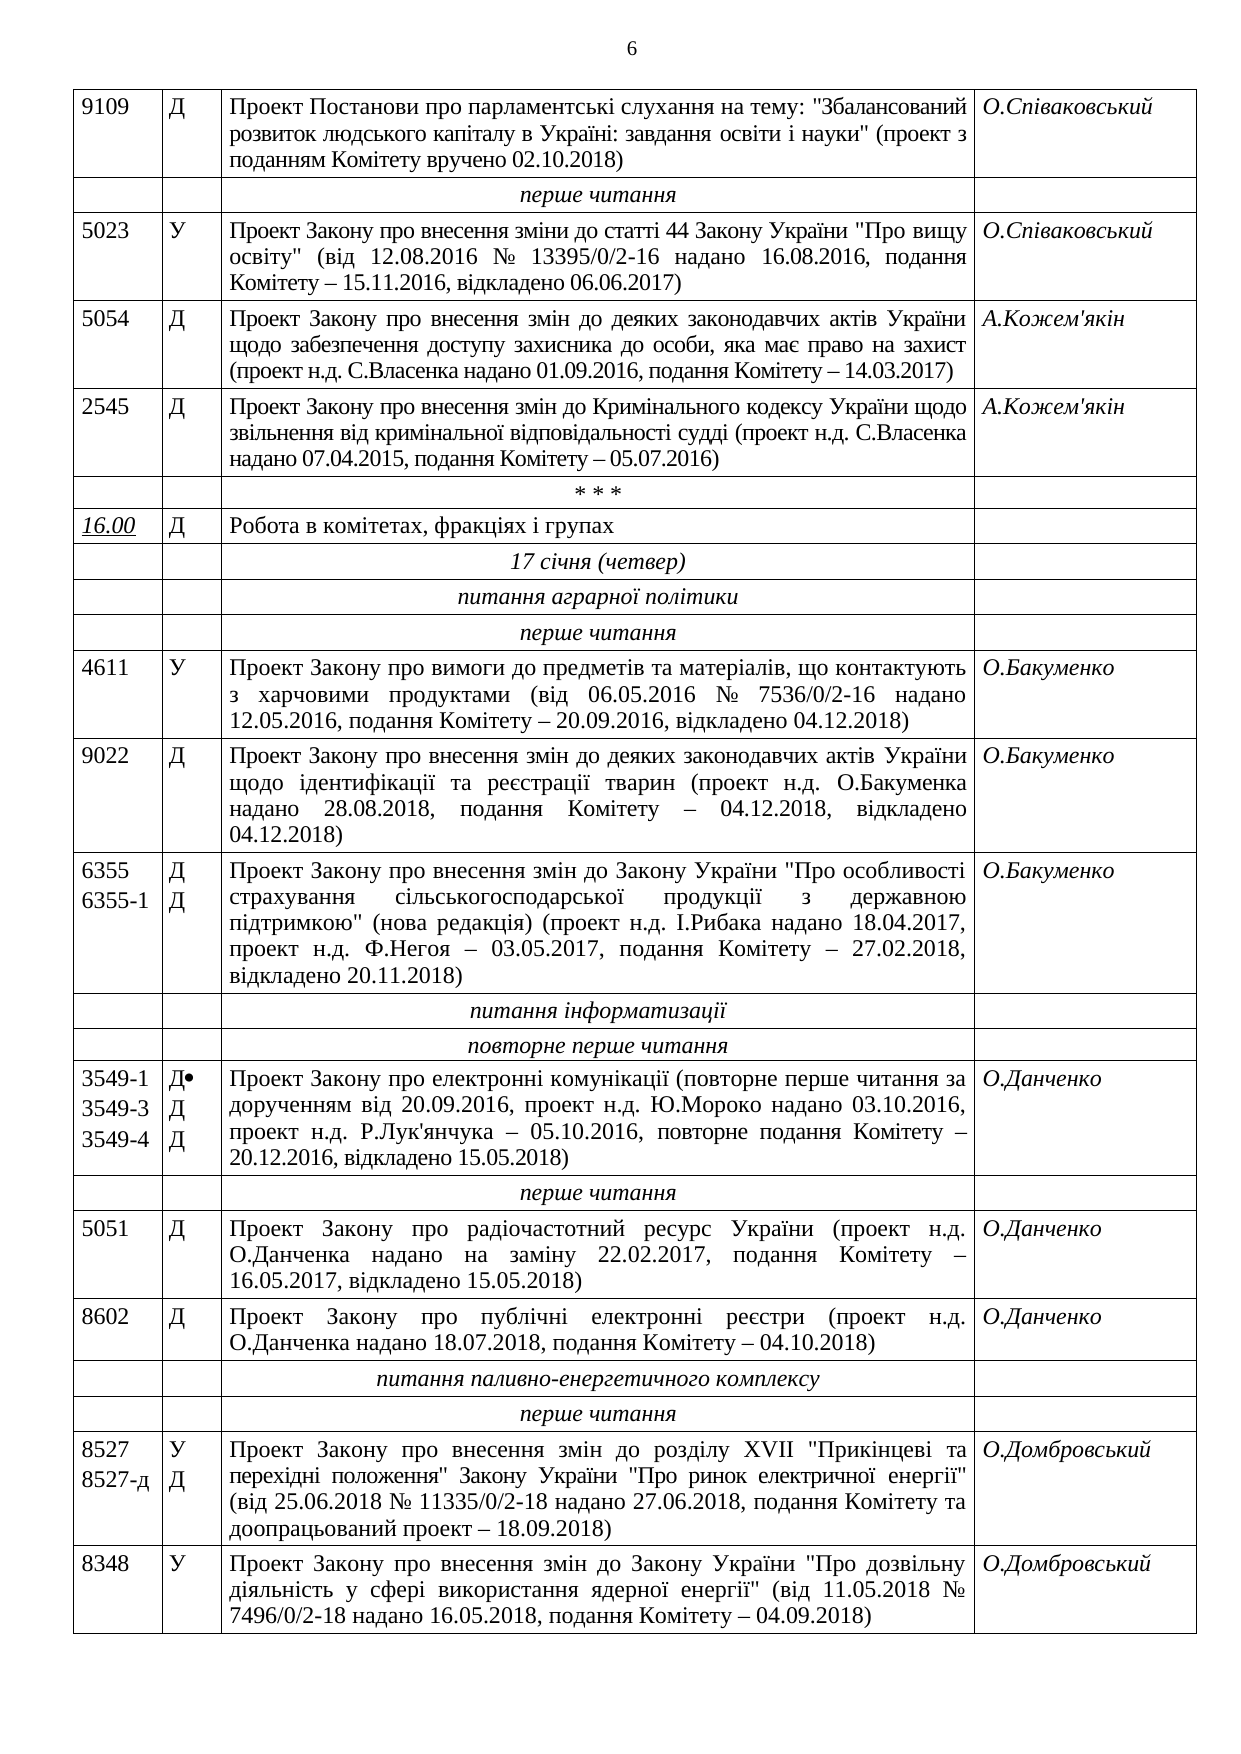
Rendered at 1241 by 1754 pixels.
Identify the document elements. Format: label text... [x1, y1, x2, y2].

table_cell 8348 [74, 1546, 162, 1633]
table_cell 5051 [74, 1211, 162, 1298]
table_cell Д Д [163, 853, 221, 992]
table_cell Д [163, 301, 221, 388]
table_cell [975, 580, 1196, 614]
table_cell [163, 544, 221, 579]
table_cell [163, 1176, 221, 1210]
table_cell 17 січня (четвер) [222, 544, 974, 579]
table_cell У [163, 651, 221, 738]
table_cell [74, 615, 162, 650]
table_cell 16.00 [74, 509, 162, 543]
table_cell Д [163, 389, 221, 476]
table_cell Робота в комітетах, фракціях і групах [222, 509, 974, 543]
table_cell [163, 1397, 221, 1431]
table_cell [975, 477, 1196, 508]
table_cell перше читання [222, 178, 974, 212]
table_cell * * * [222, 477, 974, 508]
table_cell [74, 544, 162, 579]
table_cell Проект Закону про внесення змін до розділу XVII "Прикінцеві та перехідні положення" Закону України "Про ринок електричної енергії" (вiд 25.06.2018 № 11335/0/2-18 надано 27.06.2018, подання Комітету та доопрацьований проект – 18.09.2018) [222, 1432, 974, 1545]
table_cell [74, 1397, 162, 1431]
table_cell [975, 1029, 1196, 1060]
table_cell [975, 615, 1196, 650]
table_cell 9109 [74, 90, 162, 177]
table_cell [163, 178, 221, 212]
table_cell О.Співаковський [975, 213, 1196, 300]
table_cell Проект Закону про радіочастотний ресурс України (проект н.д. О.Данченка надано на заміну 22.02.2017, подання Комітету – 16.05.2017, відкладено 15.05.2018) [222, 1211, 974, 1298]
table_cell питання паливно-енергетичного комплексу [222, 1361, 974, 1396]
table_cell Д [163, 90, 221, 177]
table_cell [163, 1361, 221, 1396]
table_cell О.Бакуменко [975, 853, 1196, 992]
table_cell [74, 994, 162, 1028]
table_cell А.Кожем'якін [975, 389, 1196, 476]
table_cell [975, 1176, 1196, 1210]
table_cell О.Бакуменко [975, 651, 1196, 738]
table_cell Д [163, 739, 221, 852]
table_cell [74, 477, 162, 508]
table_cell О.Бакуменко [975, 739, 1196, 852]
table_cell У [163, 1546, 221, 1633]
table_cell Проект Закону про електронні комунікації (повторне перше читання за дорученням від 20.09.2016, проект н.д. Ю.Мороко надано 03.10.2016, проект н.д. Р.Лук'янчука – 05.10.2016, повторне подання Комітету – 20.12.2016, відкладено 15.05.2018) [222, 1061, 974, 1175]
table_cell О.Домбровський [975, 1432, 1196, 1545]
table_cell 9022 [74, 739, 162, 852]
table_cell [74, 1361, 162, 1396]
table_cell питання інформатизації [222, 994, 974, 1028]
table_cell О.Співаковський [975, 90, 1196, 177]
table_cell [74, 1029, 162, 1060]
table_cell Д [163, 509, 221, 543]
table_cell Проект Закону про внесення змін до Кримінального кодексу України щодо звільнення від кримінальної відповідальності судді (проект н.д. С.Власенка надано 07.04.2015, подання Комітету – 05.07.2016) [222, 389, 974, 476]
table_cell Проект Закону про публічні електронні реєстри (проект н.д. О.Данченка надано 18.07.2018, подання Комітету – 04.10.2018) [222, 1299, 974, 1360]
table_cell О.Данченко [975, 1299, 1196, 1360]
table_cell [975, 994, 1196, 1028]
table_cell питання аграрної політики [222, 580, 974, 614]
table_cell перше читання [222, 1176, 974, 1210]
table_cell Д [163, 1211, 221, 1298]
table_cell У [163, 213, 221, 300]
table_cell У Д [163, 1432, 221, 1545]
table_cell Проект Постанови про парламентські слухання на тему: "Збалансований розвиток людського капіталу в Україні: завдання освіти і науки" (проект з поданням Комітету вручено 02.10.2018) [222, 90, 974, 177]
table_cell 6355 6355-1 [74, 853, 162, 992]
table_cell Д [163, 1299, 221, 1360]
table_cell [975, 509, 1196, 543]
table_cell [74, 178, 162, 212]
table_cell [74, 580, 162, 614]
table_cell [163, 615, 221, 650]
table_cell 8602 [74, 1299, 162, 1360]
table_cell О.Данченко [975, 1061, 1196, 1175]
table_cell Проект Закону про внесення змін до Закону України "Про особливості страхування сільськогосподарської продукції з державною підтримкою" (нова редакція) (проект н.д. І.Рибака надано 18.04.2017, проект н.д. Ф.Негоя – 03.05.2017, подання Комітету – 27.02.2018, відкладено 20.11.2018) [222, 853, 974, 992]
table_cell Проект Закону про внесення змін до деяких законодавчих актів України щодо забезпечення доступу захисника до особи, яка має право на захист (проект н.д. С.Власенка надано 01.09.2016, подання Комітету – 14.03.2017) [222, 301, 974, 388]
table_cell [975, 1397, 1196, 1431]
table_cell перше читання [222, 1397, 974, 1431]
table_cell перше читання [222, 615, 974, 650]
table_cell 5054 [74, 301, 162, 388]
table_cell 4611 [74, 651, 162, 738]
table_cell 3549-1 3549-3 3549-4 [74, 1061, 162, 1175]
table_cell Проект Закону про внесення змін до деяких законодавчих актів України щодо ідентифікації та реєстрації тварин (проект н.д. О.Бакуменка надано 28.08.2018, подання Комітету – 04.12.2018, відкладено 04.12.2018) [222, 739, 974, 852]
table_cell [163, 994, 221, 1028]
table_cell Проект Закону про вимоги до предметів та матеріалів, що контактують з харчовими продуктами (вiд 06.05.2016 № 7536/0/2-16 надано 12.05.2016, подання Комітету – 20.09.2016, відкладено 04.12.2018) [222, 651, 974, 738]
table_cell [163, 1029, 221, 1060]
table_cell [163, 580, 221, 614]
table_cell [975, 178, 1196, 212]
table_cell О.Домбровський [975, 1546, 1196, 1633]
table_cell повторне перше читання [222, 1029, 974, 1060]
table_cell 8527 8527-д [74, 1432, 162, 1545]
table_cell О.Данченко [975, 1211, 1196, 1298]
table_cell Д Д Д [163, 1061, 221, 1175]
table_cell А.Кожем'якін [975, 301, 1196, 388]
table_cell [975, 1361, 1196, 1396]
table_cell [163, 477, 221, 508]
table_cell 5023 [74, 213, 162, 300]
table_cell [74, 1176, 162, 1210]
table_cell [975, 544, 1196, 579]
table_cell Проект Закону про внесення змін до Закону України "Про дозвільну діяльність у сфері використання ядерної енергії" (вiд 11.05.2018 № 7496/0/2-18 надано 16.05.2018, подання Комітету – 04.09.2018) [222, 1546, 974, 1633]
table_cell Проект Закону про внесення зміни до статті 44 Закону України "Про вищу освіту" (вiд 12.08.2016 № 13395/0/2-16 надано 16.08.2016, подання Комітету – 15.11.2016, відкладено 06.06.2017) [222, 213, 974, 300]
table_cell 2545 [74, 389, 162, 476]
